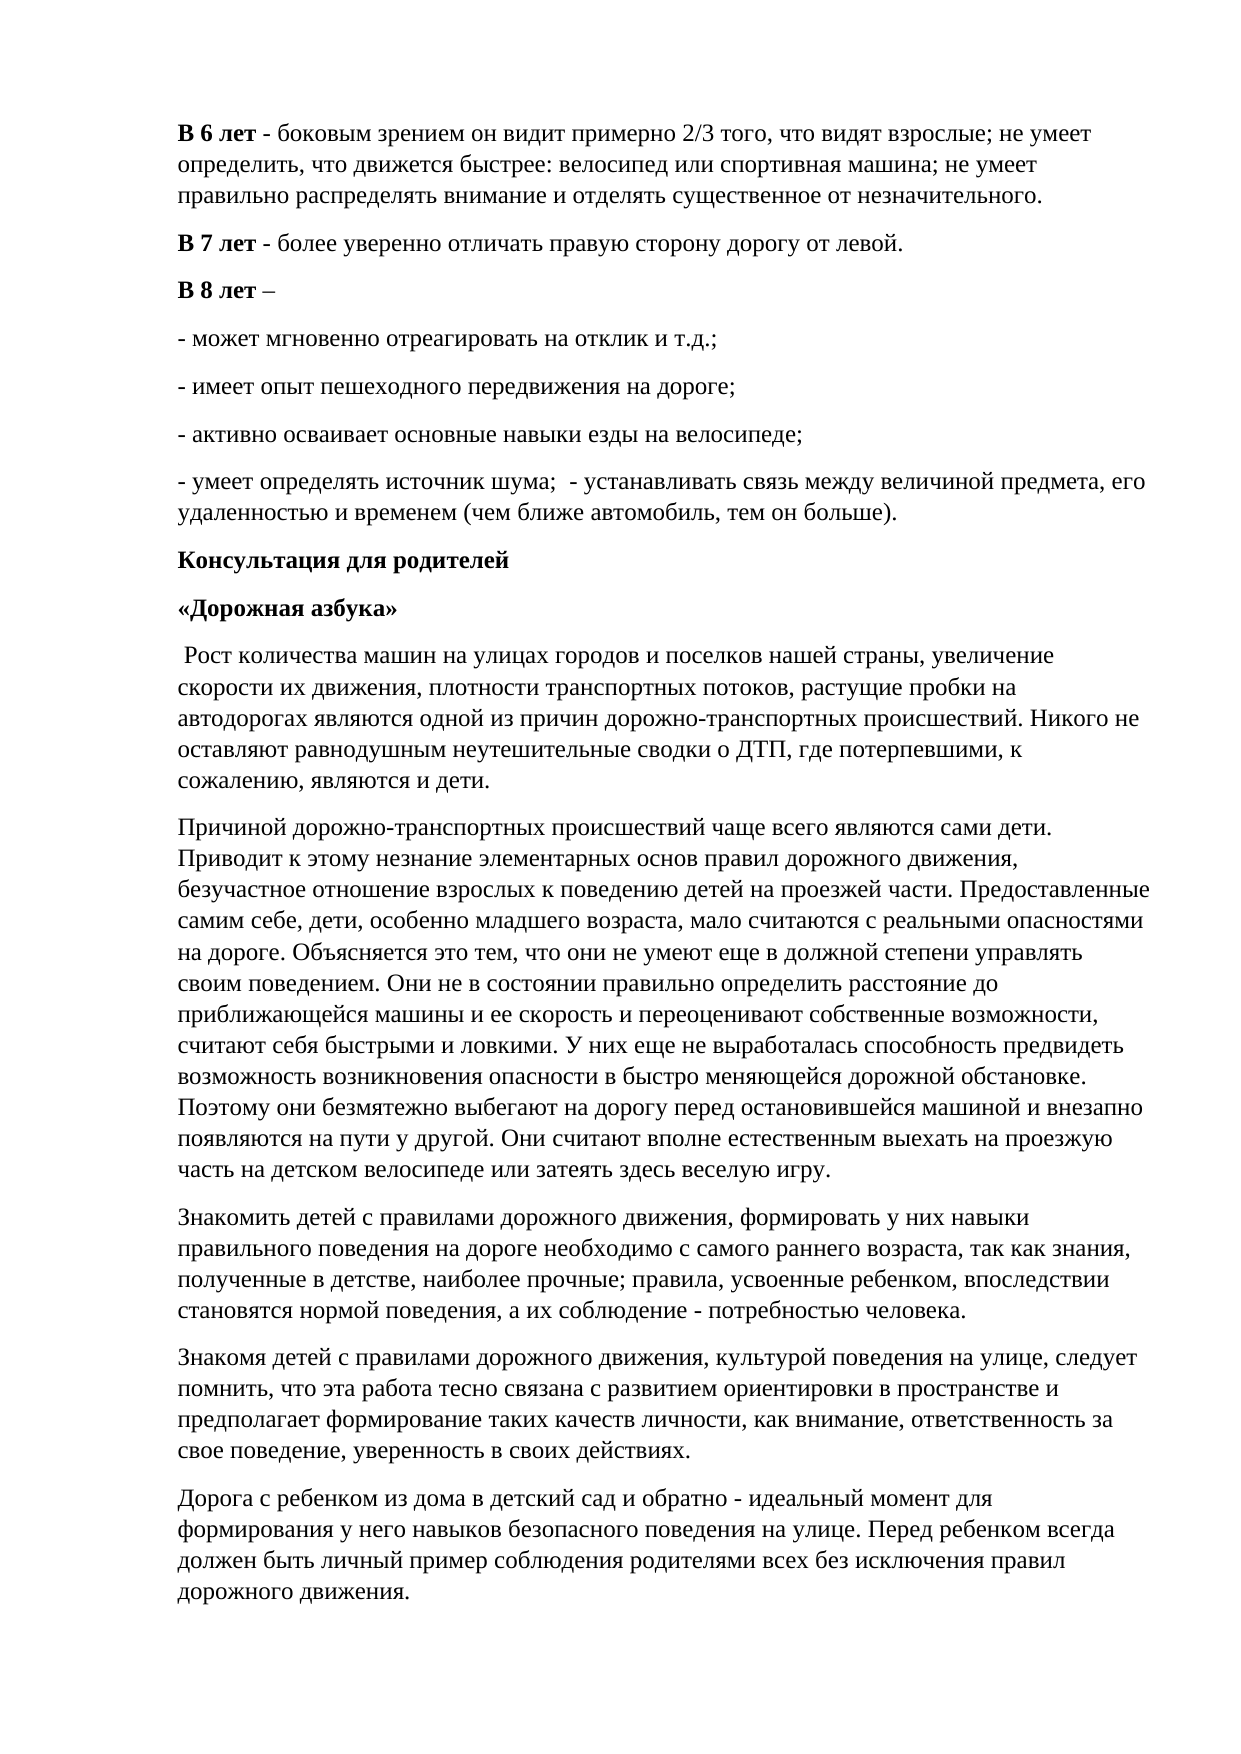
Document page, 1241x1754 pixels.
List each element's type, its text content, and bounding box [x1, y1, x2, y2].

text - имеет опыт пешеходного передвижения на дороге; [177, 371, 1152, 400]
text Знакомить детей с правилами дорожного движения, формировать у них навыки правильного поведения на дороге необходимо с самого раннего возраста, так как знания, полученные в детстве, наиболее прочные; правила, усвоенные ребенком, впоследствии становятся нормой поведения, а их соблюдение - потребностью человека. [177, 1202, 1152, 1323]
text В 8 лет – [177, 276, 1152, 304]
text Рост количества машин на улицах городов и поселков нашей страны, увеличение скорости их движения, плотности транспортных потоков, растущие пробки на автодорогах являются одной из причин дорожно-транспортных происшествий. Никого не оставляют равнодушным неутешительные сводки о ДТП, где потерпевшими, к сожалению, являются и дети. [177, 641, 1152, 793]
text - умеет определять источник шума; - устанавливать связь между величиной предмета, его удаленностью и временем (чем ближе автомобиль, тем он больше). [177, 466, 1152, 526]
text В 6 лет - боковым зрением он видит примерно 2/3 того, что видят взрослые; не умеет определить, что движется быстрее: велосипед или спортивная машина; не умеет правильно распределять внимание и отделять существенное от незначительного. [177, 118, 1152, 209]
text В 7 лет - более уверенно отличать правую сторону дорогу от левой. [177, 228, 1152, 257]
text - активно осваивает основные навыки езды на велосипеде; [177, 419, 1152, 447]
text «Дорожная азбука» [177, 593, 1152, 622]
text Дорога с ребенком из дома в детский сад и обратно - идеальный момент для формирования у него навыков безопасного поведения на улице. Перед ребенком всегда должен быть личный пример соблюдения родителями всех без исключения правил дорожного движения. [177, 1483, 1152, 1605]
text - может мгновенно отреагировать на отклик и т.д.; [177, 323, 1152, 352]
text Консультация для родителей [177, 545, 1152, 574]
text Причиной дорожно-транспортных происшествий чаще всего являются сами дети. Приводит к этому незнание элементарных основ правил дорожного движения, безучастное отношение взрослых к поведению детей на проезжей части. Предоставленные самим себе, дети, особенно младшего возраста, мало считаются с реальными опасностями на дороге. Объясняется это тем, что они не умеют еще в должной степени управлять своим поведением. Они не в состоянии правильно определить расстояние до приближающейся машины и ее скорость и переоценивают собственные возможности, считают себя быстрыми и ловкими. У них еще не выработалась способность предвидеть возможность возникновения опасности в быстро меняющейся дорожной обстановке. Поэтому они безмятежно выбегают на дорогу перед остановившейся машиной и внезапно появляются на пути у другой. Они считают вполне естественным выехать на проезжую часть на детском велосипеде или затеять здесь веселую игру. [177, 812, 1152, 1183]
text Знакомя детей с правилами дорожного движения, культурой поведения на улице, следует помнить, что эта работа тесно связана с развитием ориентировки в пространстве и предполагает формирование таких качеств личности, как внимание, ответственность за свое поведение, уверенность в своих действиях. [177, 1342, 1152, 1464]
